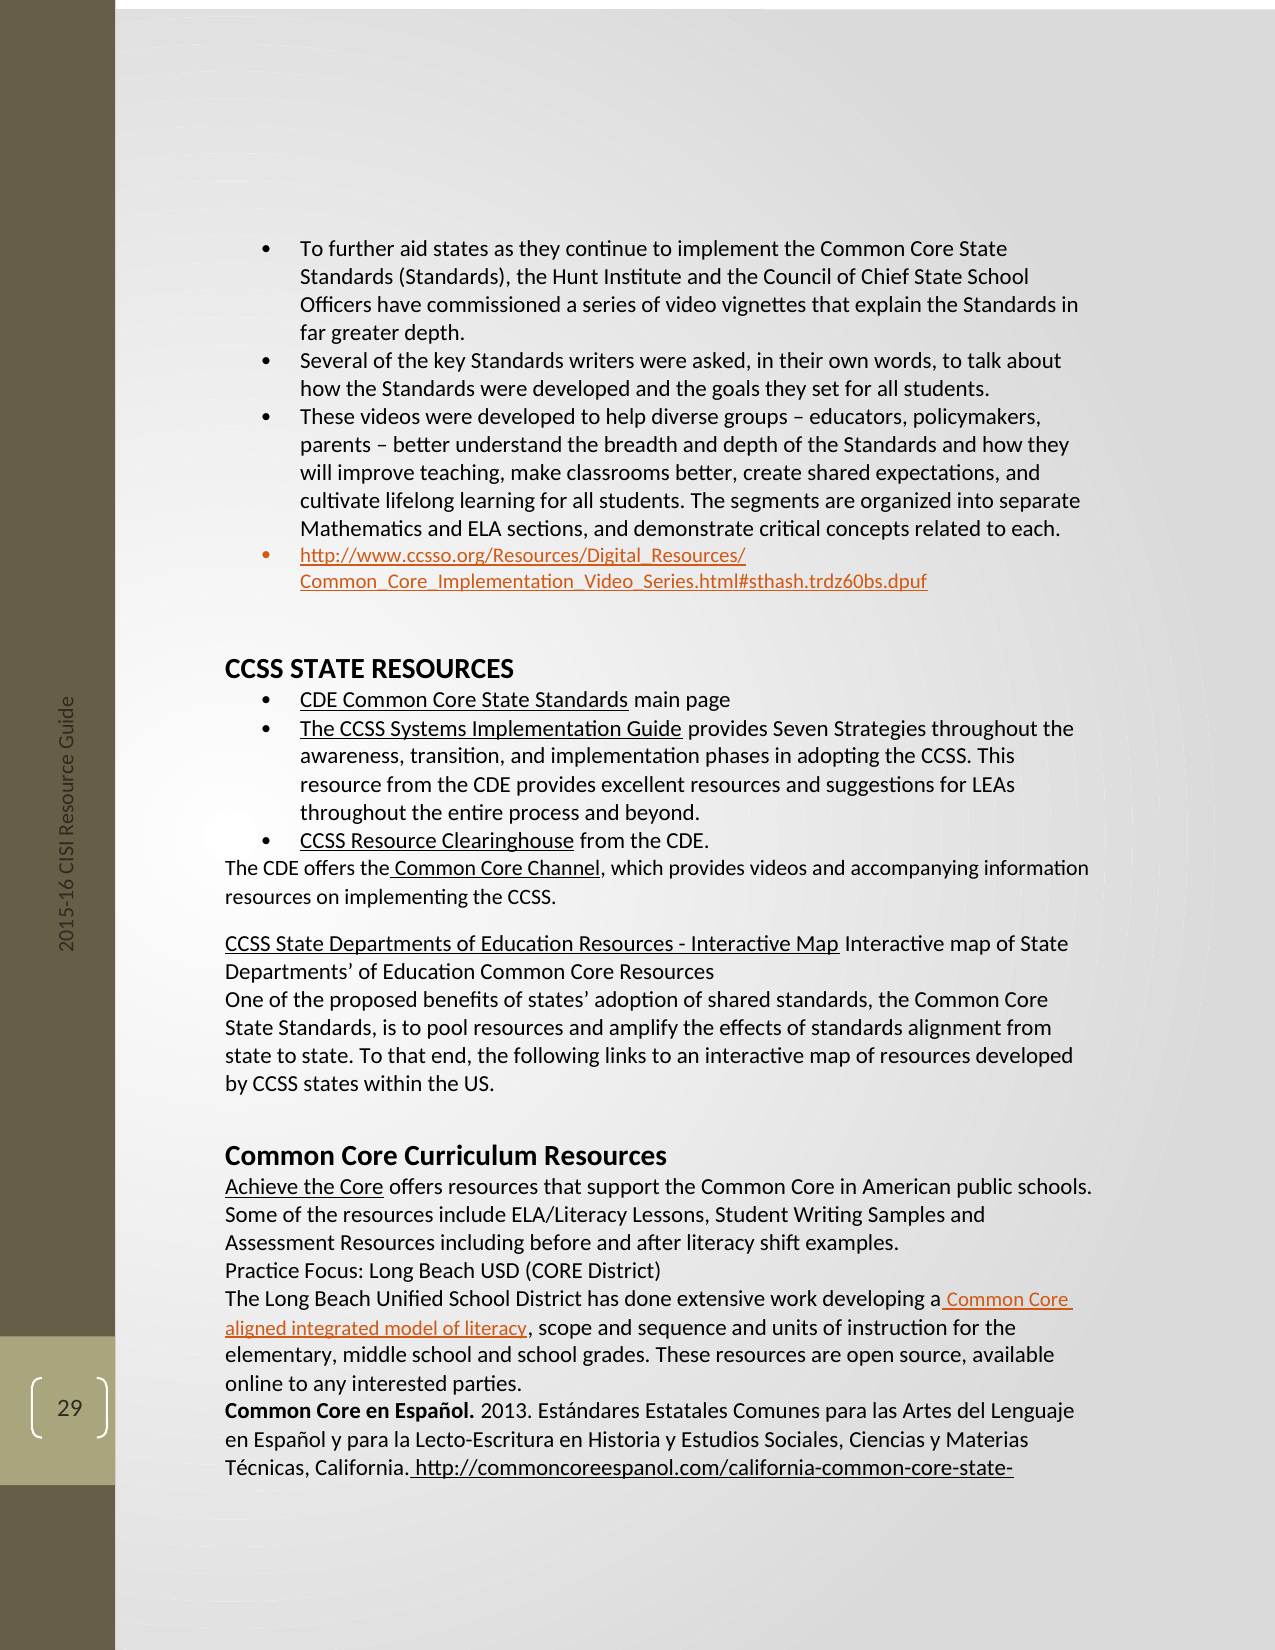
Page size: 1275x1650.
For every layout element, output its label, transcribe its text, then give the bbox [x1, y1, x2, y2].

list CDE Common Core State Standards main page [262, 686, 1097, 714]
text Practice Focus: Long Beach USD (CORE District) [225, 1257, 1097, 1284]
list To further aid states as they continue to implement the Common Core State Standards (Standards), the Hunt Institute and the Council of Chief State School Officers have commissioned a series of video vignettes that explain the Standards in far greater depth. [262, 234, 1097, 346]
text The CDE offers the Common Core Channel, which provides videos and accompanying information resources on implementing the CCSS. [225, 854, 1097, 910]
list These videos were developed to help diverse groups – educators, policymakers, parents – better understand the breadth and depth of the Standards and how they will improve teaching, make classrooms better, create shared expectations, and cultivate lifelong learning for all students. The segments are organized into separate Mathematics and ELA sections, and demonstrate critical concepts related to each. [262, 402, 1097, 543]
text CCSS State Departments of Education Resources - Interactive Map Interactive map of State Departments’ of Education Common Core Resources [225, 929, 1097, 985]
text Achieve the Core offers resources that support the Common Core in American public schools. Some of the resources include ELA/Literacy Lessons, Student Writing Samples and Assessment Resources including before and after literacy shift examples. [225, 1172, 1097, 1257]
list http://www.ccsso.org/Resources/Digital_Resources/Common_Core_Implementation_Video_Series.html#sthash.trdz60bs.dpuf [262, 543, 1097, 593]
subtitle CCSS STATE RESOURCES [225, 650, 1097, 686]
text The Long Beach Unified School District has done extensive work developing a Common Core aligned integrated model of literacy, scope and sequence and units of instruction for the elementary, middle school and school grades. These resources are open source, available online to any interested parties. [225, 1284, 1097, 1397]
text One of the proposed benefits of states’ adoption of shared standards, the Common Core State Standards, is to pool resources and amplify the effects of standards alignment from state to state. To that end, the following links to an interactive map of resources developed by CCSS states within the US. [225, 985, 1097, 1097]
list The CCSS Systems Implementation Guide provides Seven Strategies throughout the awareness, transition, and implementation phases in adopting the CCSS. This resource from the CDE provides excellent resources and suggestions for LEAs throughout the entire process and beyond. [262, 714, 1097, 826]
list Several of the key Standards writers were asked, in their own words, to talk about how the Standards were developed and the goals they set for all students. [262, 346, 1097, 402]
list CCSS Resource Clearinghouse from the CDE. [262, 826, 1097, 854]
subtitle Common Core Curriculum Resources [225, 1137, 1097, 1172]
